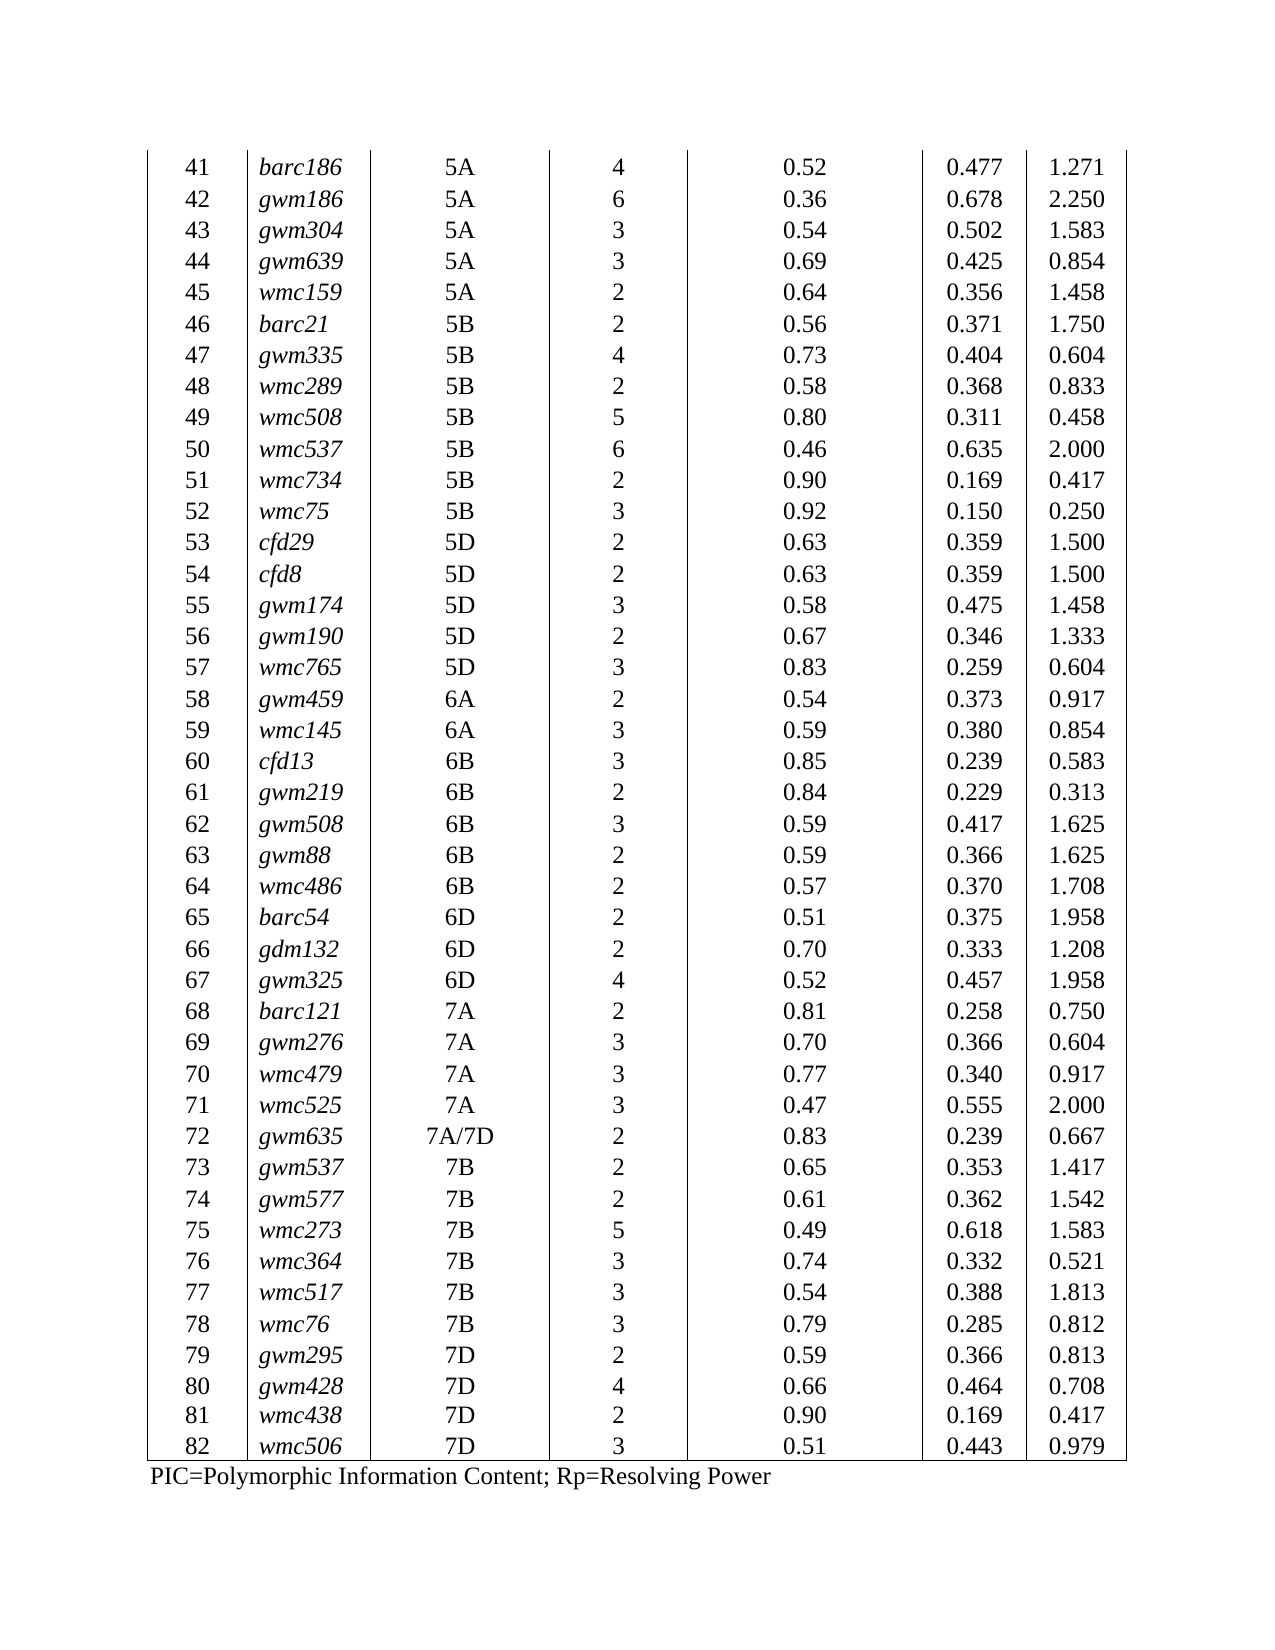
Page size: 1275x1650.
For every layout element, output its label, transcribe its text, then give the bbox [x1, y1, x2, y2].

table_cell gdm132 [248, 931, 370, 962]
table_cell 69 [148, 1025, 247, 1056]
table_cell 0.750 [1027, 994, 1126, 1025]
table_cell 0.854 [1027, 713, 1126, 744]
table_cell 0.59 [688, 713, 922, 744]
table_cell 3 [550, 806, 687, 837]
table_cell 60 [148, 744, 247, 775]
table_cell 0.346 [923, 619, 1026, 650]
table_cell 0.813 [1027, 1338, 1126, 1369]
table_cell 1.458 [1027, 275, 1126, 306]
table_cell 0.366 [923, 1025, 1026, 1056]
table_cell 6B [371, 869, 549, 900]
table_cell 0.92 [688, 494, 922, 525]
table_cell 67 [148, 963, 247, 994]
table_cell 0.366 [923, 838, 1026, 869]
table_cell 3 [550, 244, 687, 275]
table_cell 47 [148, 338, 247, 369]
table_cell 64 [148, 869, 247, 900]
table_cell gwm459 [248, 681, 370, 712]
table_cell 5B [371, 338, 549, 369]
table_cell 5A [371, 275, 549, 306]
table_cell 44 [148, 244, 247, 275]
table_cell 6D [371, 900, 549, 931]
table_cell 5B [371, 463, 549, 494]
table_cell 5B [371, 306, 549, 337]
table_cell 72 [148, 1119, 247, 1150]
table_cell 0.80 [688, 400, 922, 431]
table_cell wmc438 [248, 1400, 370, 1429]
table_cell 0.46 [688, 431, 922, 462]
table_cell barc121 [248, 994, 370, 1025]
table_cell 65 [148, 900, 247, 931]
table_cell 2 [550, 1181, 687, 1212]
table_cell wmc145 [248, 713, 370, 744]
table_cell 0.73 [688, 338, 922, 369]
table_cell 0.59 [688, 806, 922, 837]
table_cell 1.583 [1027, 1213, 1126, 1244]
table_cell gwm304 [248, 213, 370, 244]
table_cell 5D [371, 525, 549, 556]
table_cell gwm295 [248, 1338, 370, 1369]
table_cell 52 [148, 494, 247, 525]
table_cell 73 [148, 1150, 247, 1181]
table_cell 4 [550, 1369, 687, 1400]
table_cell 66 [148, 931, 247, 962]
table_cell 0.356 [923, 275, 1026, 306]
table_cell gwm219 [248, 775, 370, 806]
table_cell 0.63 [688, 525, 922, 556]
table_cell 2 [550, 900, 687, 931]
table_cell 0.812 [1027, 1306, 1126, 1337]
table_cell 7B [371, 1244, 549, 1275]
table_cell 2 [550, 556, 687, 587]
table_cell 2 [550, 306, 687, 337]
table_cell 1.708 [1027, 869, 1126, 900]
table_cell 0.667 [1027, 1119, 1126, 1150]
table_cell 0.169 [923, 463, 1026, 494]
table_cell 1.750 [1027, 306, 1126, 337]
table_cell wmc486 [248, 869, 370, 900]
table_cell 4 [550, 150, 687, 181]
table_cell 0.380 [923, 713, 1026, 744]
table_cell 0.49 [688, 1213, 922, 1244]
table_cell 3 [550, 1056, 687, 1087]
table_cell 6A [371, 713, 549, 744]
table_cell 0.51 [688, 1429, 922, 1460]
table_cell 0.51 [688, 900, 922, 931]
table_cell 0.604 [1027, 1025, 1126, 1056]
table_cell 6B [371, 775, 549, 806]
table_cell 80 [148, 1369, 247, 1400]
table_cell 49 [148, 400, 247, 431]
table_cell 7A [371, 994, 549, 1025]
table_cell 2 [550, 369, 687, 400]
table_cell 0.83 [688, 1119, 922, 1150]
table_cell 4 [550, 338, 687, 369]
table_cell 5B [371, 369, 549, 400]
table_cell wmc479 [248, 1056, 370, 1087]
table_cell 2 [550, 525, 687, 556]
table_cell 0.618 [923, 1213, 1026, 1244]
table_cell 1.625 [1027, 838, 1126, 869]
table_cell 0.66 [688, 1369, 922, 1400]
table_cell wmc75 [248, 494, 370, 525]
table_cell 1.958 [1027, 963, 1126, 994]
table_cell 1.333 [1027, 619, 1126, 650]
table_cell 0.457 [923, 963, 1026, 994]
table_cell 0.250 [1027, 494, 1126, 525]
table_cell 6 [550, 431, 687, 462]
table_cell barc54 [248, 900, 370, 931]
table_cell 0.366 [923, 1338, 1026, 1369]
table_cell 0.36 [688, 181, 922, 212]
table_cell 68 [148, 994, 247, 1025]
table_cell 51 [148, 463, 247, 494]
table_cell 0.359 [923, 525, 1026, 556]
table_cell wmc289 [248, 369, 370, 400]
table_cell 0.833 [1027, 369, 1126, 400]
table_cell gwm639 [248, 244, 370, 275]
table_cell wmc76 [248, 1306, 370, 1337]
table_cell 76 [148, 1244, 247, 1275]
table_cell 0.70 [688, 931, 922, 962]
table_cell 0.368 [923, 369, 1026, 400]
table_cell 1.813 [1027, 1275, 1126, 1306]
table_cell 0.373 [923, 681, 1026, 712]
table_cell 0.58 [688, 588, 922, 619]
table_cell 7A [371, 1088, 549, 1119]
table_cell 2.250 [1027, 181, 1126, 212]
table_cell wmc517 [248, 1275, 370, 1306]
table_cell 42 [148, 181, 247, 212]
table_cell gwm186 [248, 181, 370, 212]
table_cell 6 [550, 181, 687, 212]
table_cell 7B [371, 1306, 549, 1337]
table_cell 5B [371, 494, 549, 525]
table_cell 2 [550, 1119, 687, 1150]
table_cell 5A [371, 150, 549, 181]
table_cell cfd29 [248, 525, 370, 556]
table_cell 6B [371, 806, 549, 837]
table_cell 1.500 [1027, 525, 1126, 556]
table_cell 70 [148, 1056, 247, 1087]
table_cell 2 [550, 1338, 687, 1369]
table_cell 0.285 [923, 1306, 1026, 1337]
table_cell 0.340 [923, 1056, 1026, 1087]
table_cell 0.52 [688, 150, 922, 181]
table_cell 3 [550, 494, 687, 525]
table_cell wmc159 [248, 275, 370, 306]
table_cell 5D [371, 619, 549, 650]
table_cell wmc734 [248, 463, 370, 494]
table_cell gwm537 [248, 1150, 370, 1181]
table_cell 6A [371, 681, 549, 712]
table_cell 0.313 [1027, 775, 1126, 806]
text PIC=Polymorphic Information Content; Rp=Resolving Power [150, 1461, 1125, 1490]
table_cell wmc765 [248, 650, 370, 681]
table_cell 0.388 [923, 1275, 1026, 1306]
table_cell 0.90 [688, 1400, 922, 1429]
table_cell 74 [148, 1181, 247, 1212]
table_cell 0.854 [1027, 244, 1126, 275]
table_cell 0.583 [1027, 744, 1126, 775]
table_cell 46 [148, 306, 247, 337]
table_cell 50 [148, 431, 247, 462]
table_cell 6D [371, 931, 549, 962]
table_cell 75 [148, 1213, 247, 1244]
table_cell 41 [148, 150, 247, 181]
table_cell 0.362 [923, 1181, 1026, 1212]
table_cell wmc537 [248, 431, 370, 462]
table_cell 7D [371, 1400, 549, 1429]
table_cell 0.521 [1027, 1244, 1126, 1275]
table_cell 3 [550, 1025, 687, 1056]
table_cell 2 [550, 838, 687, 869]
table_cell 0.169 [923, 1400, 1026, 1429]
table_cell 0.81 [688, 994, 922, 1025]
table_cell 0.370 [923, 869, 1026, 900]
table_cell 0.917 [1027, 681, 1126, 712]
table_cell 62 [148, 806, 247, 837]
table_cell 0.239 [923, 1119, 1026, 1150]
table_cell 43 [148, 213, 247, 244]
table_cell 63 [148, 838, 247, 869]
table_cell 0.417 [923, 806, 1026, 837]
table_cell 0.77 [688, 1056, 922, 1087]
table_cell 0.54 [688, 1275, 922, 1306]
table_cell gwm276 [248, 1025, 370, 1056]
table_cell 55 [148, 588, 247, 619]
table_cell 0.79 [688, 1306, 922, 1337]
table_cell 4 [550, 963, 687, 994]
table_cell 61 [148, 775, 247, 806]
table_cell 3 [550, 1088, 687, 1119]
table_cell 1.271 [1027, 150, 1126, 181]
table_cell gwm428 [248, 1369, 370, 1400]
table_cell 0.375 [923, 900, 1026, 931]
table_cell gwm190 [248, 619, 370, 650]
table_cell gwm174 [248, 588, 370, 619]
table_cell 2.000 [1027, 1088, 1126, 1119]
table_cell wmc364 [248, 1244, 370, 1275]
table_cell 2 [550, 931, 687, 962]
table_cell 0.150 [923, 494, 1026, 525]
table_cell 57 [148, 650, 247, 681]
table_cell 5A [371, 181, 549, 212]
table_cell 78 [148, 1306, 247, 1337]
table_cell 7D [371, 1369, 549, 1400]
table_cell 0.90 [688, 463, 922, 494]
table_cell 0.59 [688, 1338, 922, 1369]
table_cell 82 [148, 1429, 247, 1460]
table_cell gwm635 [248, 1119, 370, 1150]
table_cell 5B [371, 400, 549, 431]
table_cell 0.67 [688, 619, 922, 650]
table_cell 3 [550, 1275, 687, 1306]
table_cell 5 [550, 400, 687, 431]
table_cell gwm577 [248, 1181, 370, 1212]
table_cell 0.678 [923, 181, 1026, 212]
table_cell 54 [148, 556, 247, 587]
table_cell 0.604 [1027, 650, 1126, 681]
table_cell 45 [148, 275, 247, 306]
table_cell 3 [550, 744, 687, 775]
table_cell 0.458 [1027, 400, 1126, 431]
table_cell 0.65 [688, 1150, 922, 1181]
table_cell 0.83 [688, 650, 922, 681]
table_cell 48 [148, 369, 247, 400]
table_cell 6B [371, 744, 549, 775]
table_cell 58 [148, 681, 247, 712]
table_cell wmc506 [248, 1429, 370, 1460]
table_cell 0.47 [688, 1088, 922, 1119]
table_cell 0.359 [923, 556, 1026, 587]
table_cell 0.239 [923, 744, 1026, 775]
table_cell 7D [371, 1338, 549, 1369]
table_cell 0.69 [688, 244, 922, 275]
table_cell 2 [550, 275, 687, 306]
table_cell 0.425 [923, 244, 1026, 275]
table_cell 0.708 [1027, 1369, 1126, 1400]
table_cell 1.542 [1027, 1181, 1126, 1212]
table_cell 0.477 [923, 150, 1026, 181]
table_cell 2 [550, 463, 687, 494]
table_cell 5D [371, 650, 549, 681]
table_cell 0.259 [923, 650, 1026, 681]
table_cell wmc273 [248, 1213, 370, 1244]
table_cell 5A [371, 244, 549, 275]
table_cell 1.625 [1027, 806, 1126, 837]
table_cell 5D [371, 588, 549, 619]
table_cell 5A [371, 213, 549, 244]
table_cell 0.61 [688, 1181, 922, 1212]
table_cell 7B [371, 1150, 549, 1181]
table_cell 0.63 [688, 556, 922, 587]
table_cell 2 [550, 869, 687, 900]
table_cell 0.54 [688, 213, 922, 244]
table_cell 3 [550, 213, 687, 244]
table_cell 81 [148, 1400, 247, 1429]
table_cell 0.464 [923, 1369, 1026, 1400]
table_cell 0.84 [688, 775, 922, 806]
table_cell 0.59 [688, 838, 922, 869]
table_cell 7A/7D [371, 1119, 549, 1150]
table_cell 0.333 [923, 931, 1026, 962]
table_cell gwm88 [248, 838, 370, 869]
table_cell 0.74 [688, 1244, 922, 1275]
table_cell 1.458 [1027, 588, 1126, 619]
table_cell gwm335 [248, 338, 370, 369]
table_cell 0.353 [923, 1150, 1026, 1181]
table_cell 2 [550, 775, 687, 806]
table_cell 2 [550, 619, 687, 650]
table_cell 0.555 [923, 1088, 1026, 1119]
table_cell 7B [371, 1181, 549, 1212]
table_cell 3 [550, 1429, 687, 1460]
table_cell 7B [371, 1275, 549, 1306]
table_cell 0.311 [923, 400, 1026, 431]
table_cell 0.58 [688, 369, 922, 400]
table_cell 0.404 [923, 338, 1026, 369]
table_cell 5 [550, 1213, 687, 1244]
table_cell 7B [371, 1213, 549, 1244]
table_cell 7D [371, 1429, 549, 1460]
table_cell 3 [550, 713, 687, 744]
table_cell 0.85 [688, 744, 922, 775]
table_cell 77 [148, 1275, 247, 1306]
table_cell 7A [371, 1025, 549, 1056]
table_cell 3 [550, 650, 687, 681]
table_cell 0.56 [688, 306, 922, 337]
table_cell 0.64 [688, 275, 922, 306]
table_cell 53 [148, 525, 247, 556]
table_cell 0.502 [923, 213, 1026, 244]
table_cell 0.57 [688, 869, 922, 900]
table_cell 6D [371, 963, 549, 994]
table_cell 0.635 [923, 431, 1026, 462]
table_cell barc21 [248, 306, 370, 337]
table_cell 6B [371, 838, 549, 869]
table_cell 2 [550, 994, 687, 1025]
table_cell 1.208 [1027, 931, 1126, 962]
table_cell 5B [371, 431, 549, 462]
table_cell 0.417 [1027, 1400, 1126, 1429]
table_cell 0.917 [1027, 1056, 1126, 1087]
table_cell 0.417 [1027, 463, 1126, 494]
table_cell 0.52 [688, 963, 922, 994]
table_cell 5D [371, 556, 549, 587]
table_cell 0.70 [688, 1025, 922, 1056]
table_cell 3 [550, 1306, 687, 1337]
table_cell 3 [550, 588, 687, 619]
table_cell 2 [550, 681, 687, 712]
table_cell 0.604 [1027, 338, 1126, 369]
table_cell 7A [371, 1056, 549, 1087]
table_cell 79 [148, 1338, 247, 1369]
table_cell gwm508 [248, 806, 370, 837]
table_cell gwm325 [248, 963, 370, 994]
table_cell cfd13 [248, 744, 370, 775]
table_cell 0.54 [688, 681, 922, 712]
table_cell 2 [550, 1400, 687, 1429]
table_cell barc186 [248, 150, 370, 181]
table_cell 56 [148, 619, 247, 650]
table_cell cfd8 [248, 556, 370, 587]
table_cell 0.475 [923, 588, 1026, 619]
table_cell 59 [148, 713, 247, 744]
table_cell 1.500 [1027, 556, 1126, 587]
table_cell 2 [550, 1150, 687, 1181]
table_cell 0.443 [923, 1429, 1026, 1460]
table_cell 1.417 [1027, 1150, 1126, 1181]
table_cell 71 [148, 1088, 247, 1119]
table_cell 0.229 [923, 775, 1026, 806]
table_cell wmc525 [248, 1088, 370, 1119]
table_cell 2.000 [1027, 431, 1126, 462]
table_cell 1.958 [1027, 900, 1126, 931]
table_cell 0.979 [1027, 1429, 1126, 1460]
table_cell 0.371 [923, 306, 1026, 337]
table_cell wmc508 [248, 400, 370, 431]
table_cell 1.583 [1027, 213, 1126, 244]
table_cell 0.258 [923, 994, 1026, 1025]
table_cell 0.332 [923, 1244, 1026, 1275]
table_cell 3 [550, 1244, 687, 1275]
